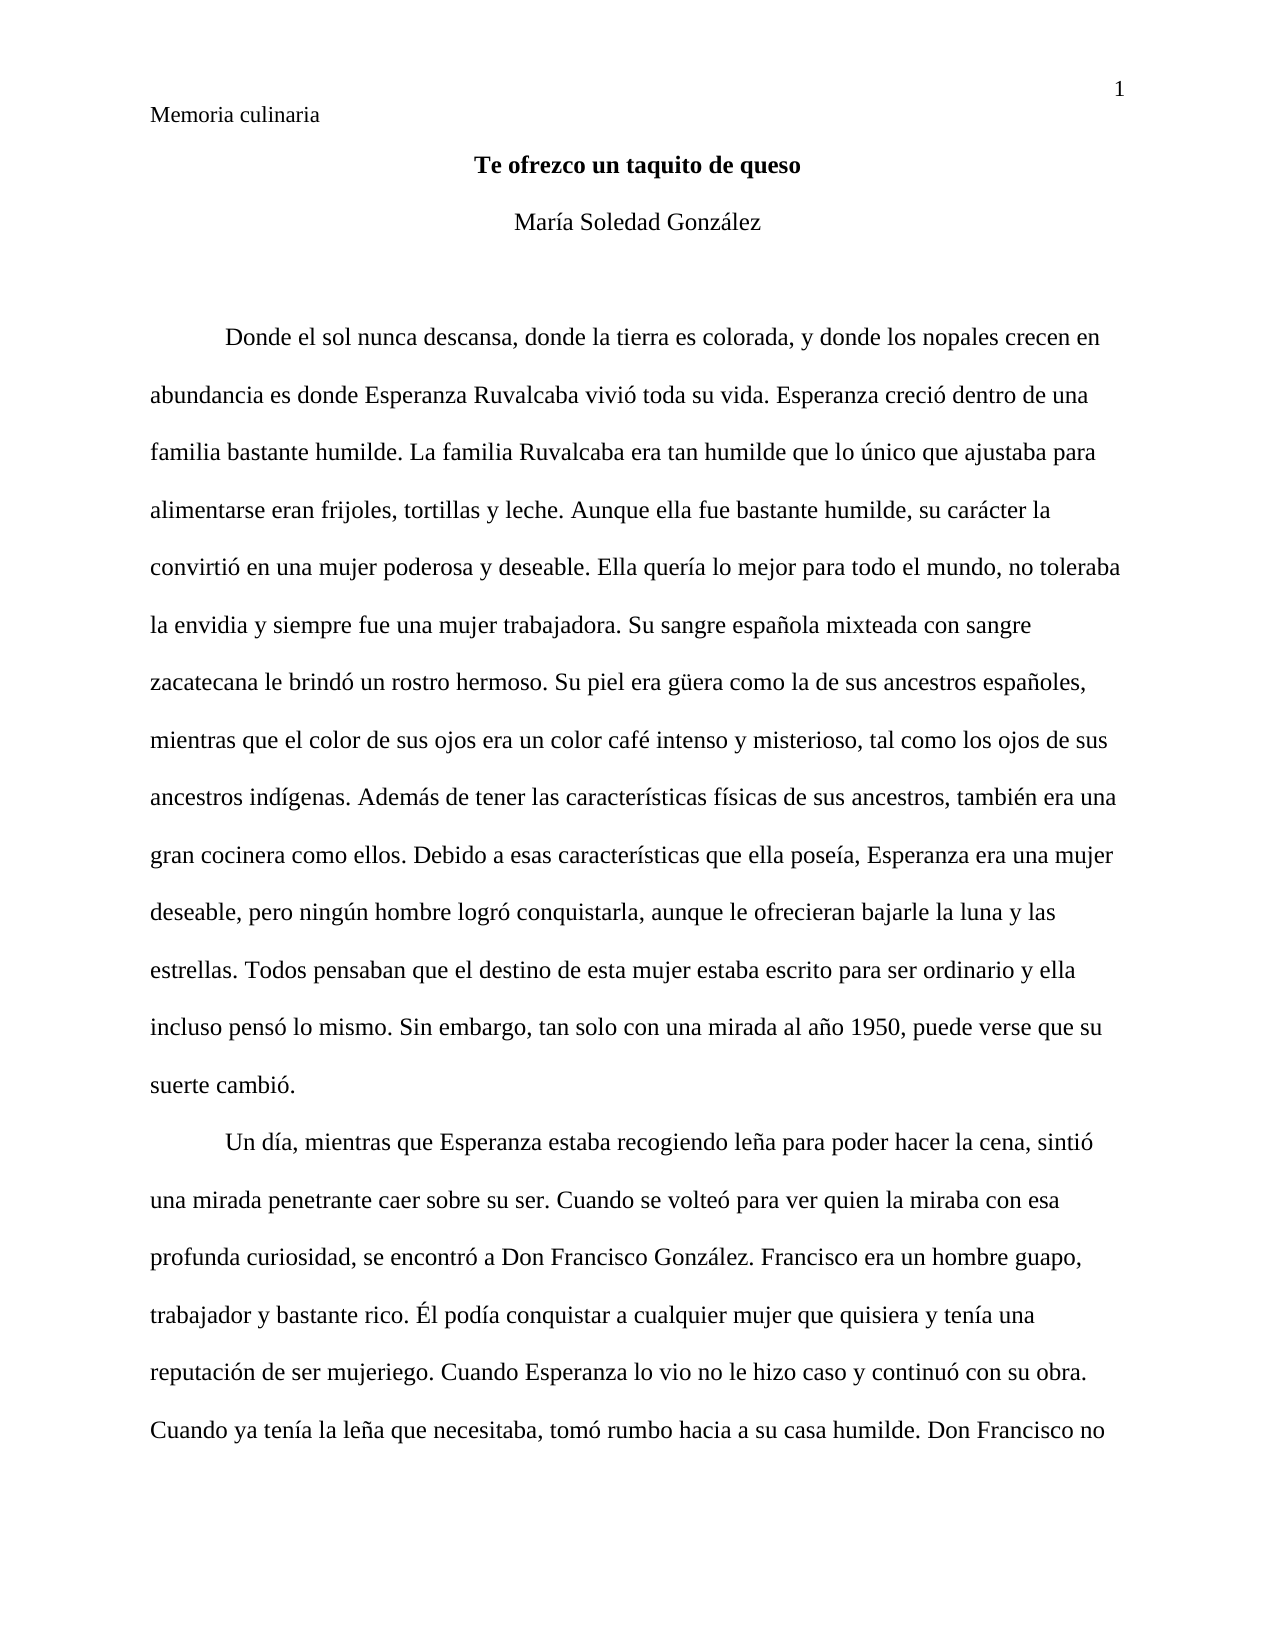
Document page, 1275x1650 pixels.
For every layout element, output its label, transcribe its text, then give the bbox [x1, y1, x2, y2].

text Donde el sol nunca descansa, donde la tierra es colorada, y donde los nopales crecen en abundancia es donde Esperanza Ruvalcaba vivió toda su vida. Esperanza creció dentro de una familia bastante humilde. La familia Ruvalcaba era tan humilde que lo único que ajustaba para alimentarse eran frijoles, tortillas y leche. Aunque ella fue bastante humilde, su carácter la convirtió en una mujer poderosa y deseable. Ella quería lo mejor para todo el mundo, no toleraba la envidia y siempre fue una mujer trabajadora. Su sangre española mixteada con sangre zacatecana le brindó un rostro hermoso. Su piel era güera como la de sus ancestros españoles, mientras que el color de sus ojos era un color café intenso y misterioso, tal como los ojos de sus ancestros indígenas. Además de tener las características físicas de sus ancestros, también era una gran cocinera como ellos. Debido a esas características que ella poseía, Esperanza era una mujer deseable, pero ningún hombre logró conquistarla, aunque le ofrecieran bajarle la luna y las estrellas. Todos pensaban que el destino de esta mujer estaba escrito para ser ordinario y ella incluso pensó lo mismo. Sin embargo, tan solo con una mirada al año 1950, puede verse que su suerte cambió. [150, 322, 1125, 1099]
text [150, 1127, 1125, 1444]
text María Soledad González [150, 207, 1125, 236]
text Te ofrezco un taquito de queso [150, 150, 1125, 179]
